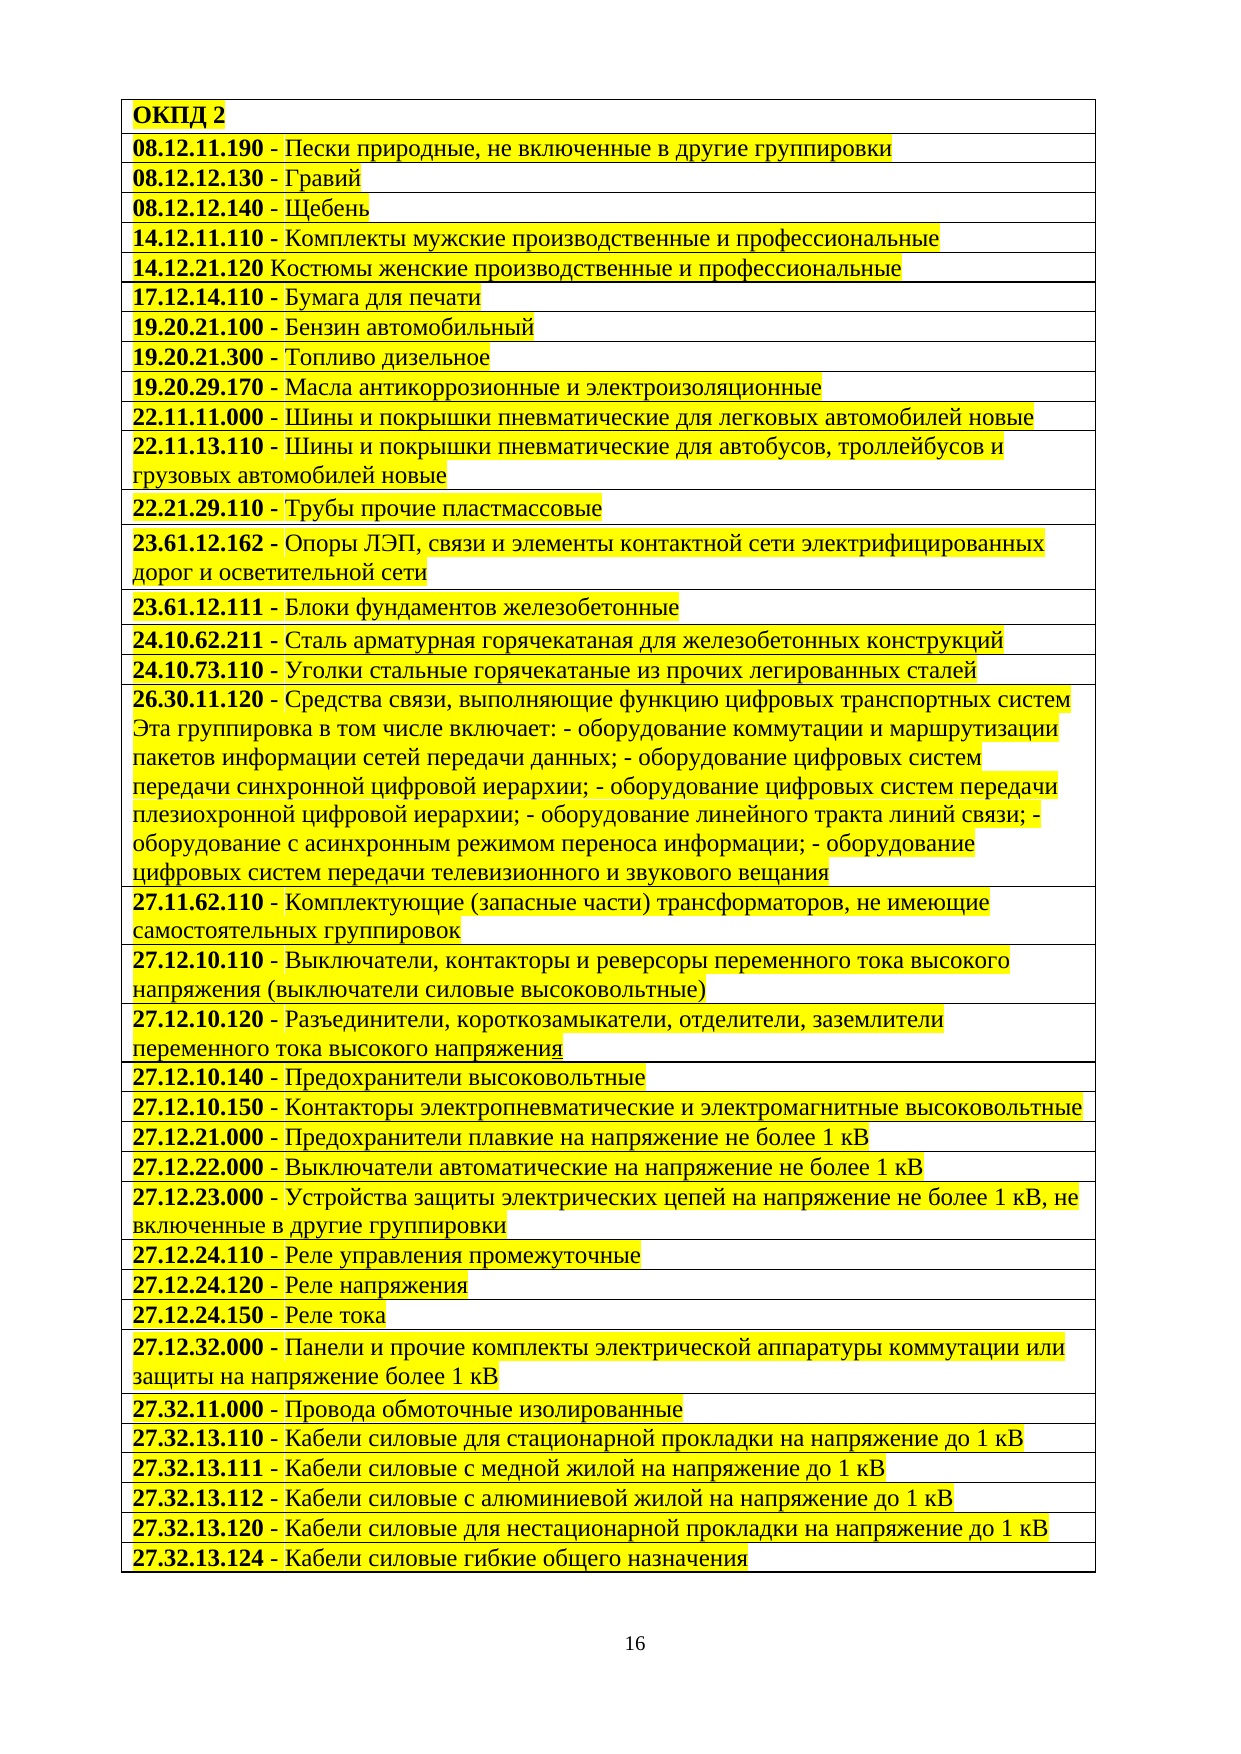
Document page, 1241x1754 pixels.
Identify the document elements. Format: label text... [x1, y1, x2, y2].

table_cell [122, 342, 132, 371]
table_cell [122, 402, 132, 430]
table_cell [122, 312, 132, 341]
table_cell ОКПД 2 [122, 100, 1095, 132]
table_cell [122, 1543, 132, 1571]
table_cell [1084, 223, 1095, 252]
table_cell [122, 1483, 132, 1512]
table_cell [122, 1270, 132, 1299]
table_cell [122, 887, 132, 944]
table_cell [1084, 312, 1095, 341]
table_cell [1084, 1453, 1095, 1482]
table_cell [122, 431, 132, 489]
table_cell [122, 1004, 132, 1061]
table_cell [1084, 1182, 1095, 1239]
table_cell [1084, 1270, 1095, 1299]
table_cell 27.12.32.000 - Панели и прочие комплекты электрической аппаратуры коммутации или защиты на напряжение более 1 кВ [122, 1330, 1095, 1393]
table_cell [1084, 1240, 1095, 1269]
table_cell 23.61.12.111 - Блоки фундаментов железобетонные [122, 590, 1095, 624]
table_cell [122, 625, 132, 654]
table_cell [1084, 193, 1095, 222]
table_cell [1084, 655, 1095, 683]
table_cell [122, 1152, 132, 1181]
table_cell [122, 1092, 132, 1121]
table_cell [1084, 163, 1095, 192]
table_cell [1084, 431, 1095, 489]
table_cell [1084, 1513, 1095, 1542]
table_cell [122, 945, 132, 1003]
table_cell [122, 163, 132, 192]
table_cell 22.21.29.110 - Трубы прочие пластмассовые [122, 490, 1095, 524]
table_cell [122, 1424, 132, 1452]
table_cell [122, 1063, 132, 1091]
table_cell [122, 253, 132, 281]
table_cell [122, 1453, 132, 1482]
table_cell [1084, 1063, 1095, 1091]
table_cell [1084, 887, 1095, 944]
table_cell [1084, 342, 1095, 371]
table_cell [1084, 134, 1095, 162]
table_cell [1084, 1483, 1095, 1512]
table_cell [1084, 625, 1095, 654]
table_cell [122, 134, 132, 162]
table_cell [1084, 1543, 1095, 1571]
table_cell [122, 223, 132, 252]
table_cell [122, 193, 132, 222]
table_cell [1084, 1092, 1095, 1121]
table_cell 26.30.11.120 - Средства связи, выполняющие функцию цифровых транспортных систем Эта группировка в том числе включает: - оборудование коммутации и маршрутизации пакетов информации сетей передачи данных; - оборудование цифровых систем передачи синхронной цифровой иерархии; - оборудование цифровых систем передачи плезиохронной цифровой иерархии; - оборудование линейного тракта линий связи; - оборудование с асинхронным режимом переноса информации; - оборудование цифровых систем передачи телевизионного и звукового вещания [122, 685, 1095, 886]
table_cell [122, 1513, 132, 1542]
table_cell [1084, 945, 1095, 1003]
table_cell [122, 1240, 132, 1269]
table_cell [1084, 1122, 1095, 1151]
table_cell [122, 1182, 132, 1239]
table_cell 23.61.12.162 - Опоры ЛЭП, связи и элементы контактной сети электрифицированных дорог и осветительной сети [122, 525, 1095, 588]
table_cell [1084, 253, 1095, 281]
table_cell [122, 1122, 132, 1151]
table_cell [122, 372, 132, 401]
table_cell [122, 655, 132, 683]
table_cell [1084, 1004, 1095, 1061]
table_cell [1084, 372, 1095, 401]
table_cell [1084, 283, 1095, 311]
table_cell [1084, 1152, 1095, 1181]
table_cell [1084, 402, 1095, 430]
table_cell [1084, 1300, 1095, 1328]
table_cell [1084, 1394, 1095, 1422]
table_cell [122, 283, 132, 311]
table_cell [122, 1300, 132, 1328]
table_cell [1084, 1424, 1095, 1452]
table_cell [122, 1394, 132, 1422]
